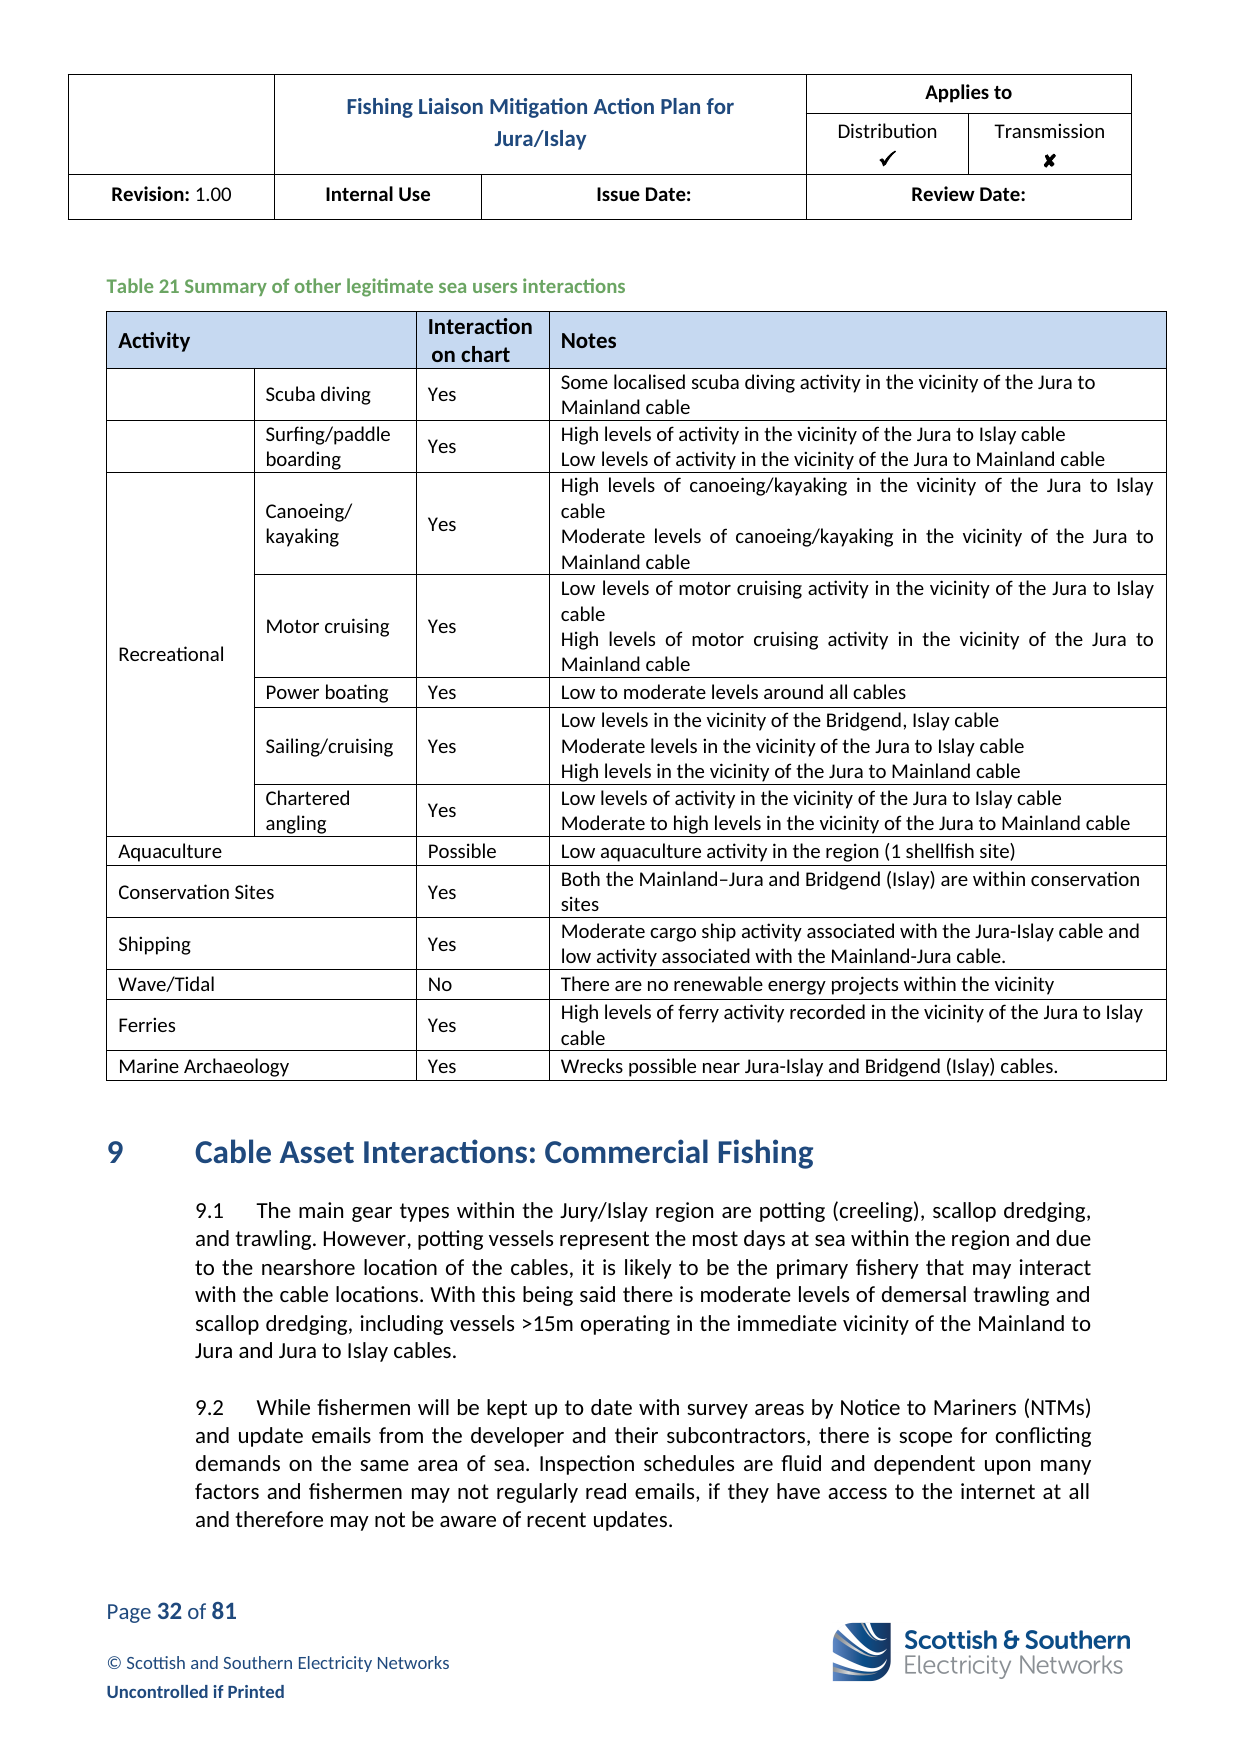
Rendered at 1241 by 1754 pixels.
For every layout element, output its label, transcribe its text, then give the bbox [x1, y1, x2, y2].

table_cell Marine Archaeology [107, 1051, 416, 1080]
table_cell Low levels in the vicinity of the Bridgend, Islay cable Moderate levels in the vicinity of the Jura to Islay cable High levels in the vicinity of the Jura to Mainland cable [550, 708, 1166, 784]
table_cell No [417, 970, 549, 998]
table_cell Yes [417, 421, 549, 472]
table_cell Yes [417, 708, 549, 784]
table_cell Sailing/cruising [255, 708, 416, 784]
table_cell Yes [417, 1051, 549, 1080]
table_cell Surfing/paddle boarding [255, 421, 416, 472]
table_cell Low aquaculture activity in the region (1 shellfish site) [550, 837, 1166, 865]
table_cell Ferries [107, 1000, 416, 1050]
table_cell Motor cruising [255, 575, 416, 677]
table_cell High levels of canoeing/kayaking in the vicinity of the Jura to Islay cable Moderate levels of canoeing/kayaking in the vicinity of the Jura to Mainland cable [550, 473, 1166, 574]
table_cell Scuba diving [255, 369, 416, 420]
table_cell Aquaculture [107, 837, 416, 865]
table_cell Some localised scuba diving activity in the vicinity of the Jura to Mainland cable [550, 369, 1166, 420]
table_header Interaction on chart [417, 312, 549, 368]
table_cell Yes [417, 785, 549, 836]
table_cell Yes [417, 678, 549, 707]
table_cell Low levels of activity in the vicinity of the Jura to Islay cable Moderate to high levels in the vicinity of the Jura to Mainland cable [550, 785, 1166, 836]
list While fishermen will be kept up to date with survey areas by Notice to Mariners (NTMs) and update emails from the developer and their subcontractors, there is scope for conflicting demands on the same area of sea. Inspection schedules are fluid and dependent upon many factors and fishermen may not regularly read emails, if they have access to the internet at all and therefore may not be aware of recent updates. [195, 1393, 1093, 1533]
table_cell Low levels of motor cruising activity in the vicinity of the Jura to Islay cable High levels of motor cruising activity in the vicinity of the Jura to Mainland cable [550, 575, 1166, 677]
table_cell Yes [417, 369, 549, 420]
table_cell Power boating [255, 678, 416, 707]
table_cell Yes [417, 473, 549, 574]
table_header Notes [550, 312, 1166, 368]
list The main gear types within the Jury/Islay region are potting (creeling), scallop dredging, and trawling. However, potting vessels represent the most days at sea within the region and due to the nearshore location of the cables, it is likely to be the primary fishery that may interact with the cable locations. With this being said there is moderate levels of demersal trawling and scallop dredging, including vessels >15m operating in the immediate vicinity of the Mainland to Jura and Jura to Islay cables. [195, 1197, 1093, 1365]
table_cell Wave/Tidal [107, 970, 416, 998]
table_cell There are no renewable energy projects within the vicinity [550, 970, 1166, 998]
table_cell Yes [417, 866, 549, 917]
picture [832, 1622, 1131, 1682]
table_cell Recreational [107, 473, 254, 836]
table_cell Yes [417, 918, 549, 969]
table_cell Possible [417, 837, 549, 865]
table_cell Shipping [107, 918, 416, 969]
table_cell Both the Mainland–Jura and Bridgend (Islay) are within conservation sites [550, 866, 1166, 917]
table_cell High levels of ferry activity recorded in the vicinity of the Jura to Islay cable [550, 1000, 1166, 1050]
table_cell Canoeing/ kayaking [255, 473, 416, 574]
table_cell Yes [417, 575, 549, 677]
table_cell Low to moderate levels around all cables [550, 678, 1166, 707]
table_cell High levels of activity in the vicinity of the Jura to Islay cable Low levels of activity in the vicinity of the Jura to Mainland cable [550, 421, 1166, 472]
table_cell Yes [417, 1000, 549, 1050]
table_cell Conservation Sites [107, 866, 416, 917]
table_cell [107, 369, 254, 420]
subtitle Cable Asset Interactions: Commercial Fishing [106, 1131, 1093, 1172]
text Table 21 Summary of other legitimate sea users interactions [106, 273, 1093, 298]
table_header Activity [107, 312, 416, 368]
table_cell Wrecks possible near Jura-Islay and Bridgend (Islay) cables. [550, 1051, 1166, 1080]
table_cell [107, 421, 254, 472]
table_cell Chartered angling [255, 785, 416, 836]
table_cell Moderate cargo ship activity associated with the Jura-Islay cable and low activity associated with the Mainland-Jura cable. [550, 918, 1166, 969]
